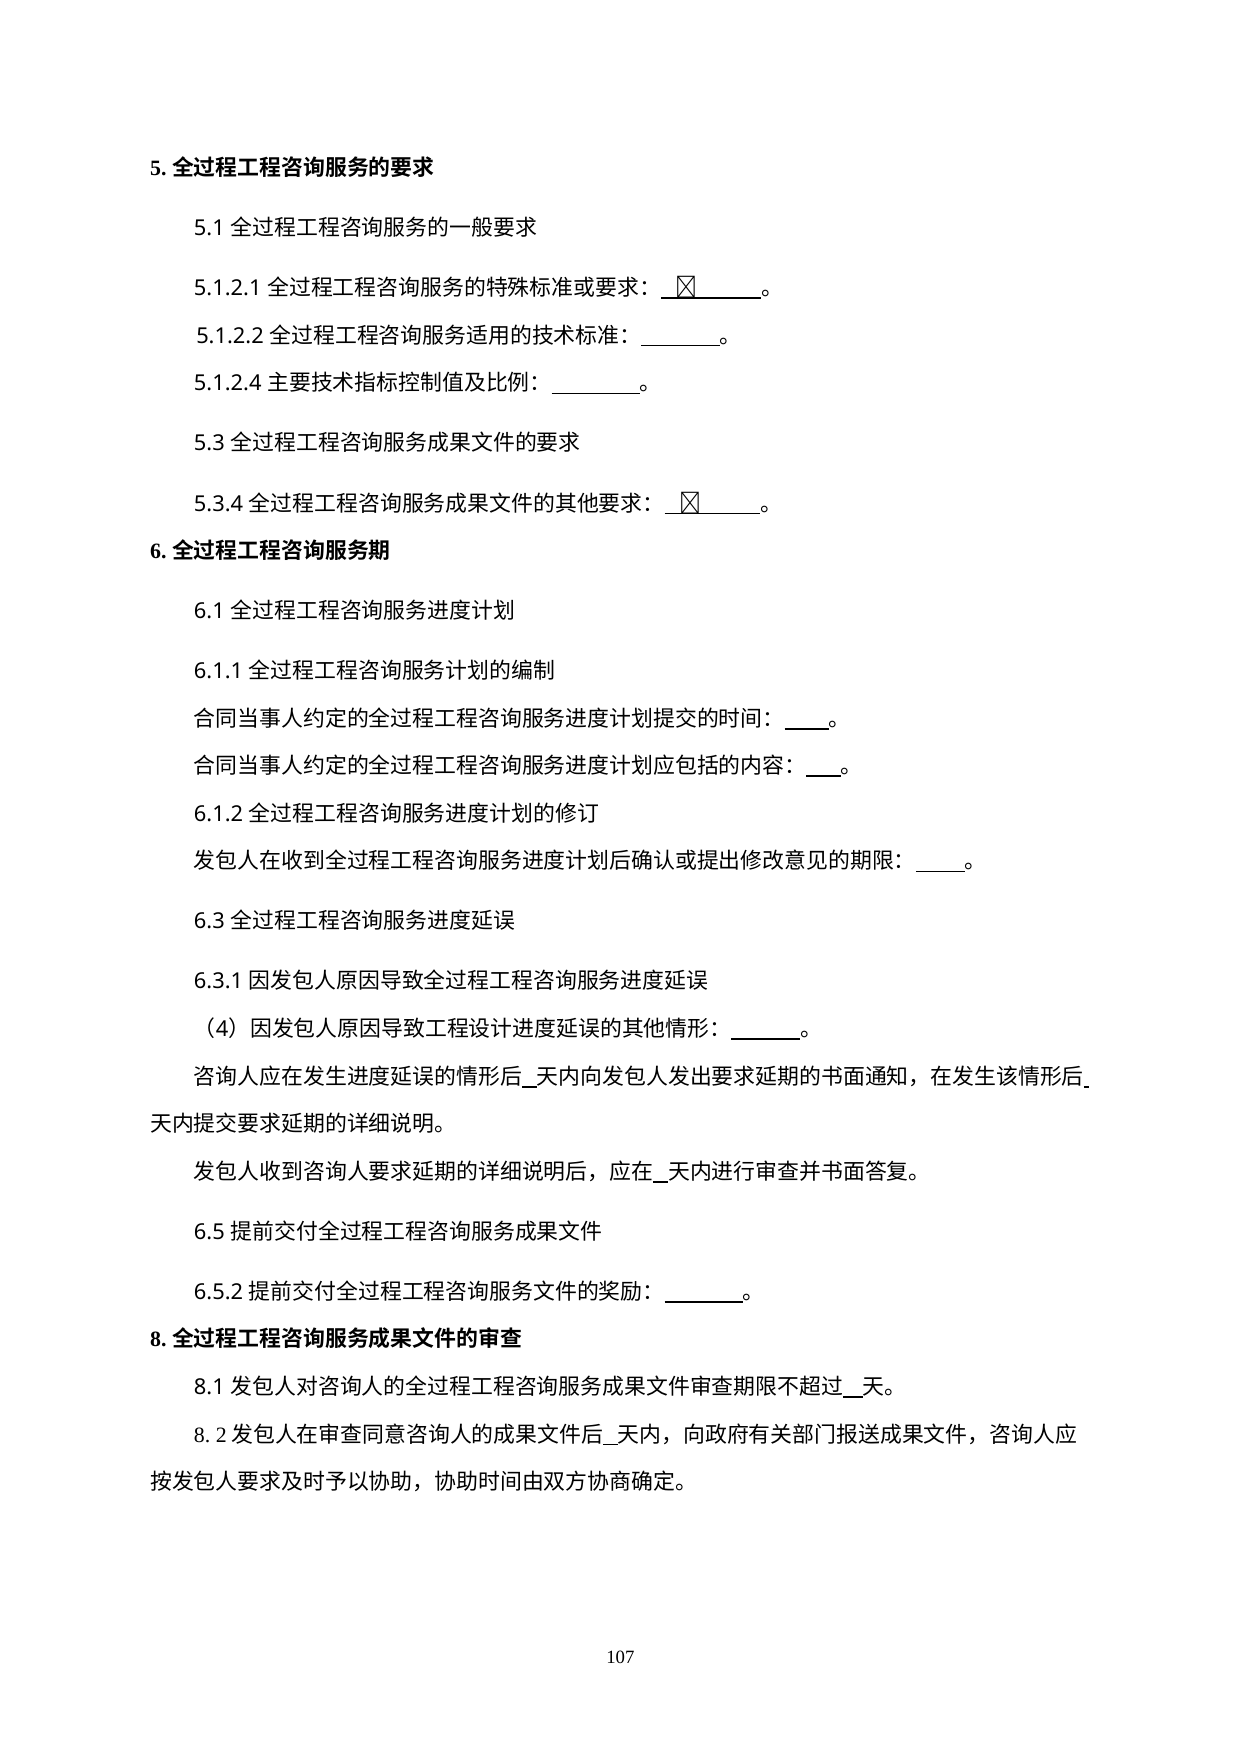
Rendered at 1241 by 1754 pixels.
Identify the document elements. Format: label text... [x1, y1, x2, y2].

text 8.1 发包人对咨询人的全过程工程咨询服务成果文件审查期限不超过 天。 [150, 1369, 1090, 1401]
subtitle 5. 全过程工程咨询服务的要求 [150, 150, 1090, 182]
subtitle 5.1 全过程工程咨询服务的一般要求 [150, 210, 1090, 242]
text 5.1.2.2 全过程工程咨询服务适用的技术标准： 。 [150, 318, 1090, 349]
text 5.3.4 全过程工程咨询服务成果文件的其他要求：  。 [150, 486, 1090, 517]
subtitle 6.1 全过程工程咨询服务进度计划 [150, 593, 1090, 625]
text 6.3.1 因发包人原因导致全过程工程咨询服务进度延误 [150, 963, 1090, 995]
text 5.1.2.1 全过程工程咨询服务的特殊标准或要求：  。 [150, 270, 1090, 302]
text 6.1.2 全过程工程咨询服务进度计划的修订 [150, 796, 1090, 828]
subtitle 6.3 全过程工程咨询服务进度延误 [150, 903, 1090, 935]
text （4）因发包人原因导致工程设计进度延误的其他情形： 。 [150, 1011, 1090, 1043]
text 5.1.2.4 主要技术指标控制值及比例： 。 [150, 365, 1090, 397]
text 发包人收到咨询人要求延期的详细说明后，应在 天内进行审查并书面答复。 [150, 1154, 1090, 1185]
subtitle 5.3 全过程工程咨询服务成果文件的要求 [150, 425, 1090, 457]
text 合同当事人约定的全过程工程咨询服务进度计划应包括的内容： 。 [150, 748, 1090, 780]
text 8. 2发包人在审查同意咨询人的成果文件后 天内，向政府有关部门报送成果文件，咨询人应按发包人要求及时予以协助，协助时间由双方协商确定。 [150, 1417, 1090, 1496]
text 合同当事人约定的全过程工程咨询服务进度计划提交的时间： 。 [150, 701, 1090, 732]
text 6.1.1 全过程工程咨询服务计划的编制 [150, 653, 1090, 685]
text 发包人在收到全过程工程咨询服务进度计划后确认或提出修改意见的期限： 。 [150, 843, 1090, 875]
subtitle 8. 全过程工程咨询服务成果文件的审查 [150, 1321, 1090, 1353]
text 6.5.2 提前交付全过程工程咨询服务文件的奖励： 。 [150, 1274, 1090, 1306]
subtitle 6. 全过程工程咨询服务期 [150, 533, 1090, 565]
text 咨询人应在发生进度延误的情形后 天内向发包人发出要求延期的书面通知，在发生该情形后 天内提交要求延期的详细说明。 [150, 1059, 1090, 1138]
subtitle 6.5 提前交付全过程工程咨询服务成果文件 [150, 1214, 1090, 1246]
